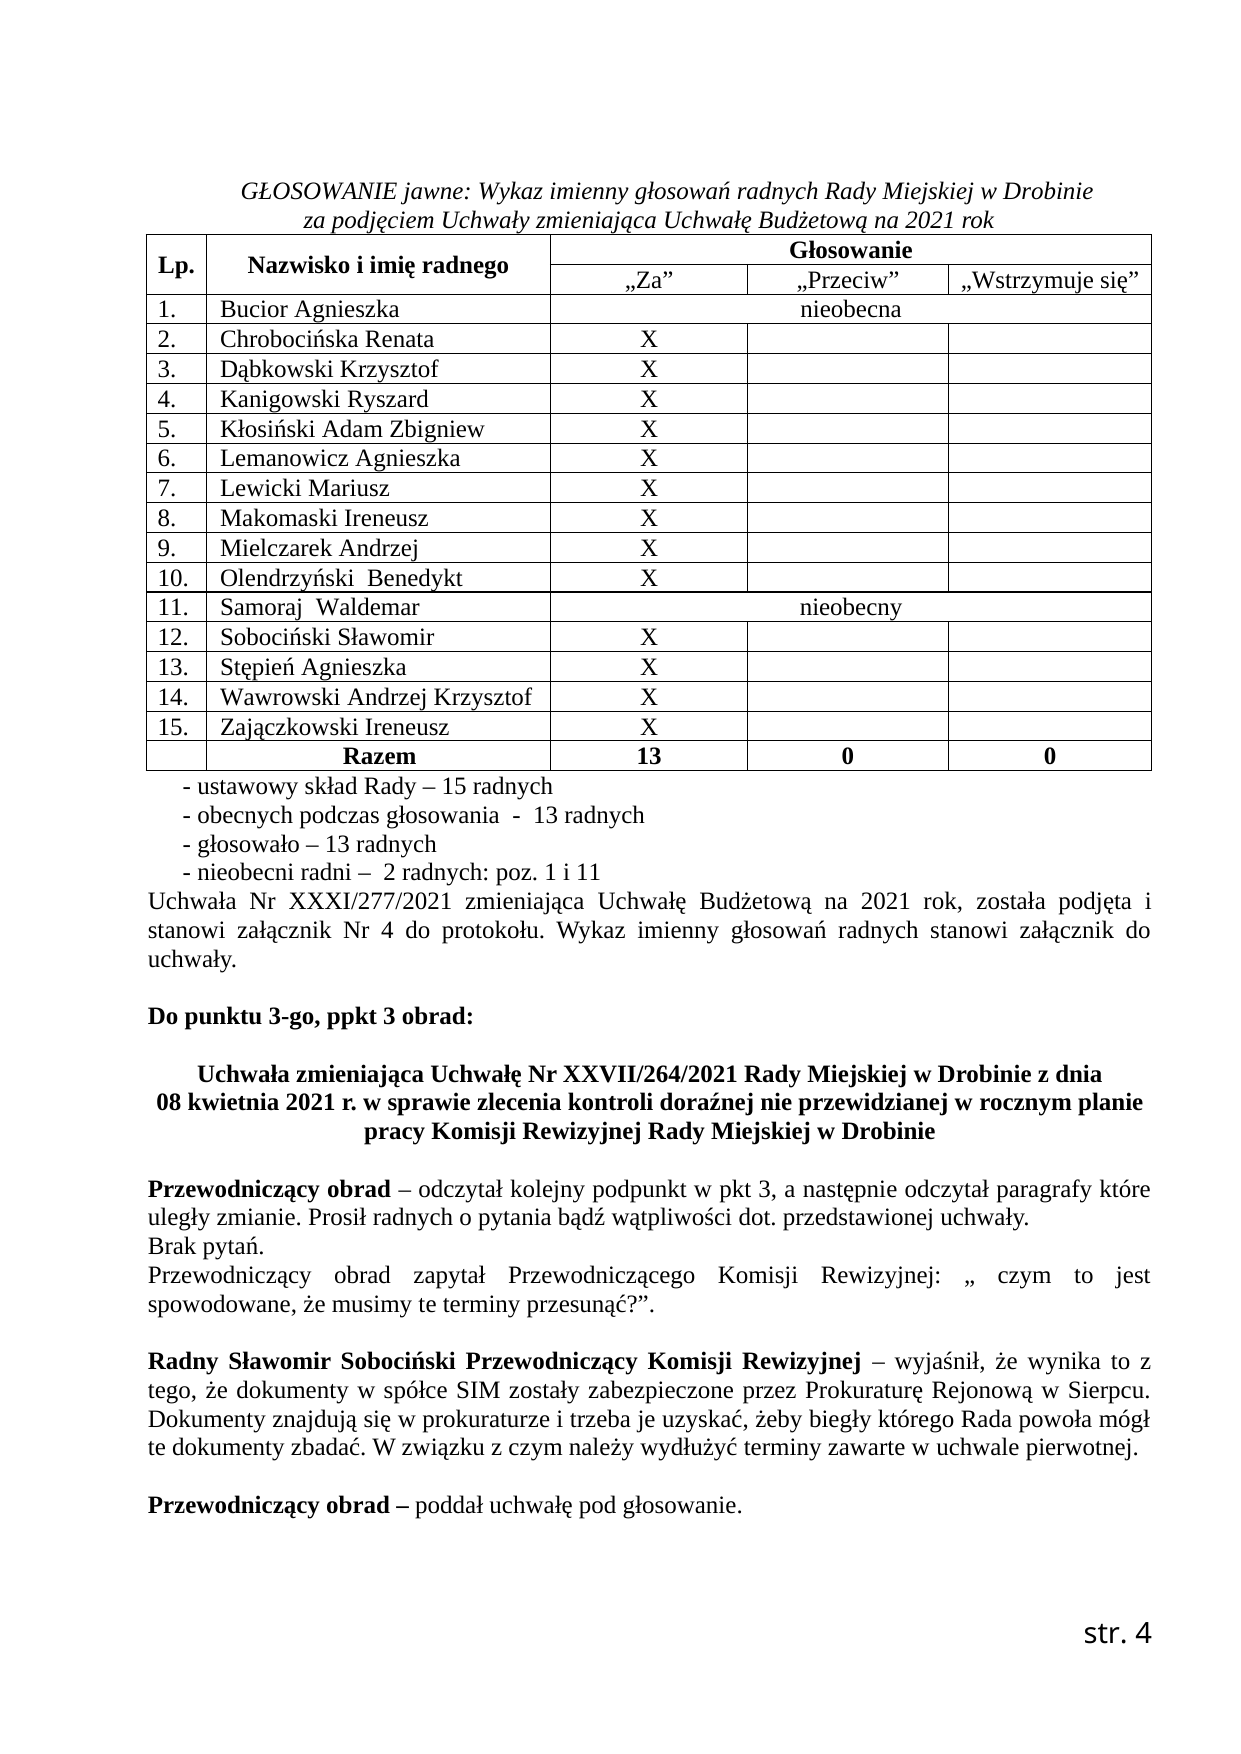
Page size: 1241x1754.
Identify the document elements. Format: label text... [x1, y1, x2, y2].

table_cell [748, 324, 948, 353]
table_cell [748, 444, 948, 472]
text Przewodniczący obrad zapytał Przewodniczącego Komisji Rewizyjnej: „ czym to jest spowodowane, że musimy te terminy przesunąć?”. [148, 1260, 1152, 1317]
text - nieobecni radni – 2 radnych: poz. 1 i 11 [145, 857, 1152, 886]
table_cell Stępień Agnieszka [207, 652, 550, 681]
table_cell X [551, 384, 747, 413]
table_cell 0 [748, 741, 948, 770]
table_cell X [551, 712, 747, 740]
table_cell Zajączkowski Ireneusz [207, 712, 550, 740]
table_cell X [551, 533, 747, 562]
table_cell Dąbkowski Krzysztof [207, 354, 550, 383]
text Uchwała zmieniająca Uchwałę Nr XXVII/264/2021 Rady Miejskiej w Drobinie z dnia 08 kwietnia 2021 r. w sprawie zlecenia kontroli doraźnej nie przewidzianej w rocznym planie pracy Komisji Rewizyjnej Rady Miejskiej w Drobinie [148, 1059, 1152, 1145]
table_cell Olendrzyński Benedykt [207, 563, 550, 591]
table_cell [949, 384, 1151, 413]
text - obecnych podczas głosowania - 13 radnych [145, 800, 1152, 829]
table_cell nieobecna [551, 295, 1151, 323]
table_cell [949, 503, 1151, 532]
table_cell X [551, 473, 747, 502]
table_cell [748, 473, 948, 502]
table_cell X [551, 354, 747, 383]
table_cell 12. [147, 622, 206, 651]
table_cell 2. [147, 324, 206, 353]
table_cell 13. [147, 652, 206, 681]
table_cell Lemanowicz Agnieszka [207, 444, 550, 472]
table_cell 0 [949, 741, 1151, 770]
table_header Nazwisko i imię radnego [207, 235, 550, 293]
table_cell X [551, 444, 747, 472]
table_cell [949, 622, 1151, 651]
text Do punktu 3-go, ppkt 3 obrad: [148, 1001, 1152, 1030]
table_cell [949, 712, 1151, 740]
table_cell [748, 563, 948, 591]
text Przewodniczący obrad – odczytał kolejny podpunkt w pkt 3, a następnie odczytał paragrafy które uległy zmianie. Prosił radnych o pytania bądź wątpliwości dot. przedstawionej uchwały. [148, 1174, 1152, 1231]
table_cell X [551, 652, 747, 681]
table_cell [949, 324, 1151, 353]
text GŁOSOWANIE jawne: Wykaz imienny głosowań radnych Rady Miejskiej w Drobinie [145, 176, 1152, 205]
table_cell 11. [147, 593, 206, 621]
text - głosowało – 13 radnych [145, 829, 1152, 857]
table_cell [748, 354, 948, 383]
table_cell 13 [551, 741, 747, 770]
table_cell [949, 682, 1151, 711]
table_cell [949, 473, 1151, 502]
table_cell Wawrowski Andrzej Krzysztof [207, 682, 550, 711]
table_cell X [551, 324, 747, 353]
text Brak pytań. [148, 1231, 1152, 1260]
table_cell X [551, 622, 747, 651]
table_cell Razem [207, 741, 550, 770]
table_cell Chrobocińska Renata [207, 324, 550, 353]
text - ustawowy skład Rady – 15 radnych [145, 771, 1152, 800]
table_cell [949, 444, 1151, 472]
table_cell Samoraj Waldemar [207, 593, 550, 621]
table_cell X [551, 682, 747, 711]
table_cell X [551, 563, 747, 591]
table_cell Sobociński Sławomir [207, 622, 550, 651]
table_cell 1. [147, 295, 206, 323]
text za podjęciem Uchwały zmieniająca Uchwałę Budżetową na 2021 rok [148, 205, 1152, 234]
table_cell 9. [147, 533, 206, 562]
table_cell 10. [147, 563, 206, 591]
table_cell Kanigowski Ryszard [207, 384, 550, 413]
table_cell „Przeciw” [748, 265, 948, 293]
table_cell [748, 533, 948, 562]
table_cell Kłosiński Adam Zbigniew [207, 414, 550, 442]
table_cell 8. [147, 503, 206, 532]
text Radny Sławomir Sobociński Przewodniczący Komisji Rewizyjnej – wyjaśnił, że wynika to z tego, że dokumenty w spółce SIM zostały zabezpieczone przez Prokuraturę Rejonową w Sierpcu. Dokumenty znajdują się w prokuraturze i trzeba je uzyskać, żeby biegły którego Rada powoła mógł te dokumenty zbadać. W związku z czym należy wydłużyć terminy zawarte w uchwale pierwotnej. [148, 1346, 1152, 1461]
table_cell Bucior Agnieszka [207, 295, 550, 323]
table_cell [949, 533, 1151, 562]
table_cell [748, 414, 948, 442]
table_cell [748, 682, 948, 711]
table_cell [949, 414, 1151, 442]
table_cell [949, 652, 1151, 681]
table_cell 3. [147, 354, 206, 383]
table_cell [748, 384, 948, 413]
table_cell „Za” [551, 265, 747, 293]
table_cell 4. [147, 384, 206, 413]
table_cell [949, 354, 1151, 383]
table_cell [949, 563, 1151, 591]
table_cell „Wstrzymuje się” [949, 265, 1151, 293]
table_cell X [551, 414, 747, 442]
table_cell 14. [147, 682, 206, 711]
table_header Lp. [147, 235, 206, 293]
table_cell [748, 652, 948, 681]
table_header Głosowanie [551, 235, 1151, 264]
table_cell [748, 503, 948, 532]
text Przewodniczący obrad – poddał uchwałę pod głosowanie. [148, 1490, 1152, 1519]
text Uchwała Nr XXXI/277/2021 zmieniająca Uchwałę Budżetową na 2021 rok, została podjęta i stanowi załącznik Nr 4 do protokołu. Wykaz imienny głosowań radnych stanowi załącznik do uchwały. [148, 886, 1152, 972]
table_cell [147, 741, 206, 770]
table_cell Makomaski Ireneusz [207, 503, 550, 532]
table_cell 6. [147, 444, 206, 472]
table_cell 7. [147, 473, 206, 502]
table_cell X [551, 503, 747, 532]
table_cell 15. [147, 712, 206, 740]
table_cell [748, 712, 948, 740]
table_cell Mielczarek Andrzej [207, 533, 550, 562]
table_cell [748, 622, 948, 651]
table_cell Lewicki Mariusz [207, 473, 550, 502]
table_cell 5. [147, 414, 206, 442]
table_cell nieobecny [551, 593, 1151, 621]
